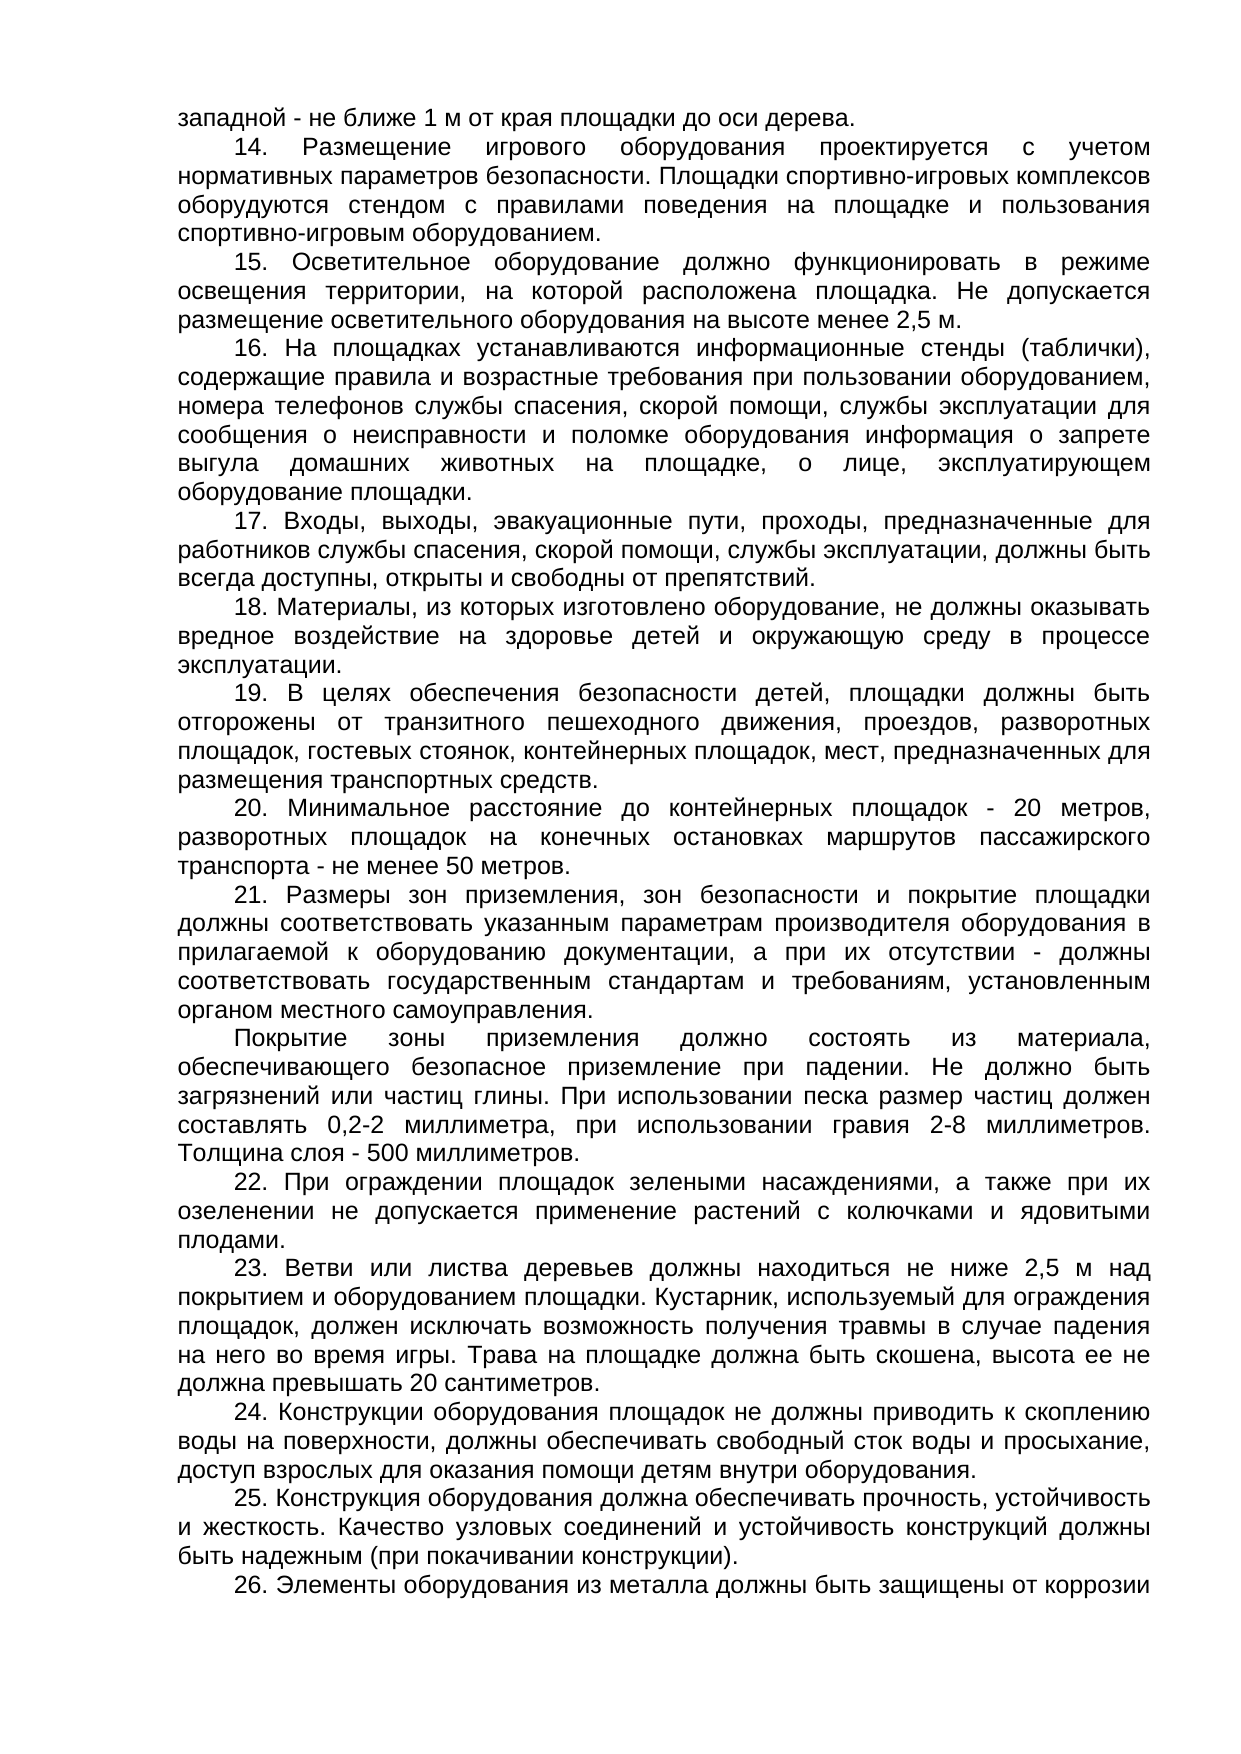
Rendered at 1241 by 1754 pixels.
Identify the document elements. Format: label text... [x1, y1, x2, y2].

text 19. В целях обеспечения безопасности детей, площадки должны быть отгорожены от транзитного пешеходного движения, проездов, разворотных площадок, гостевых стоянок, контейнерных площадок, мест, предназначенных для размещения транспортных средств. [177, 678, 1152, 793]
text 21. Размеры зон приземления, зон безопасности и покрытие площадки должны соответствовать указанным параметрам производителя оборудования в прилагаемой к оборудованию документации, а при их отсутствии - должны соответствовать государственным стандартам и требованиям, установленным органом местного самоуправления. [177, 880, 1152, 1023]
text 14. Размещение игрового оборудования проектируется с учетом нормативных параметров безопасности. Площадки спортивно-игровых комплексов оборудуются стендом с правилами поведения на площадке и пользования спортивно-игровым оборудованием. [177, 132, 1152, 247]
text Покрытие зоны приземления должно состоять из материала, обеспечивающего безопасное приземление при падении. Не должно быть загрязнений или частиц глины. При использовании песка размер частиц должен составлять 0,2-2 миллиметра, при использовании гравия 2-8 миллиметров. Толщина слоя - 500 миллиметров. [177, 1023, 1152, 1167]
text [177, 1570, 1152, 1598]
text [177, 103, 1152, 132]
text 23. Ветви или листва деревьев должны находиться не ниже 2,5 м над покрытием и оборудованием площадки. Кустарник, используемый для ограждения площадок, должен исключать возможность получения травмы в случае падения на него во время игры. Трава на площадке должна быть скошена, высота ее не должна превышать 20 сантиметров. [177, 1253, 1152, 1397]
text 18. Материалы, из которых изготовлено оборудование, не должны оказывать вредное воздействие на здоровье детей и окружающую среду в процессе эксплуатации. [177, 592, 1152, 678]
text 20. Минимальное расстояние до контейнерных площадок - 20 метров, разворотных площадок на конечных остановках маршрутов пассажирского транспорта - не менее 50 метров. [177, 793, 1152, 880]
text 17. Входы, выходы, эвакуационные пути, проходы, предназначенные для работников службы спасения, скорой помощи, службы эксплуатации, должны быть всегда доступны, открыты и свободны от препятствий. [177, 506, 1152, 592]
text 24. Конструкции оборудования площадок не должны приводить к скоплению воды на поверхности, должны обеспечивать свободный сток воды и просыхание, доступ взрослых для оказания помощи детям внутри оборудования. [177, 1397, 1152, 1483]
text 25. Конструкция оборудования должна обеспечивать прочность, устойчивость и жесткость. Качество узловых соединений и устойчивость конструкций должны быть надежным (при покачивании конструкции). [177, 1483, 1152, 1570]
text 22. При ограждении площадок зелеными насаждениями, а также при их озеленении не допускается применение растений с колючками и ядовитыми плодами. [177, 1167, 1152, 1253]
text 16. На площадках устанавливаются информационные стенды (таблички), содержащие правила и возрастные требования при пользовании оборудованием, номера телефонов службы спасения, скорой помощи, службы эксплуатации для сообщения о неисправности и поломке оборудования информация о запрете выгула домашних животных на площадке, о лице, эксплуатирующем оборудование площадки. [177, 333, 1152, 506]
text 15. Осветительное оборудование должно функционировать в режиме освещения территории, на которой расположена площадка. Не допускается размещение осветительного оборудования на высоте менее 2,5 м. [177, 247, 1152, 333]
